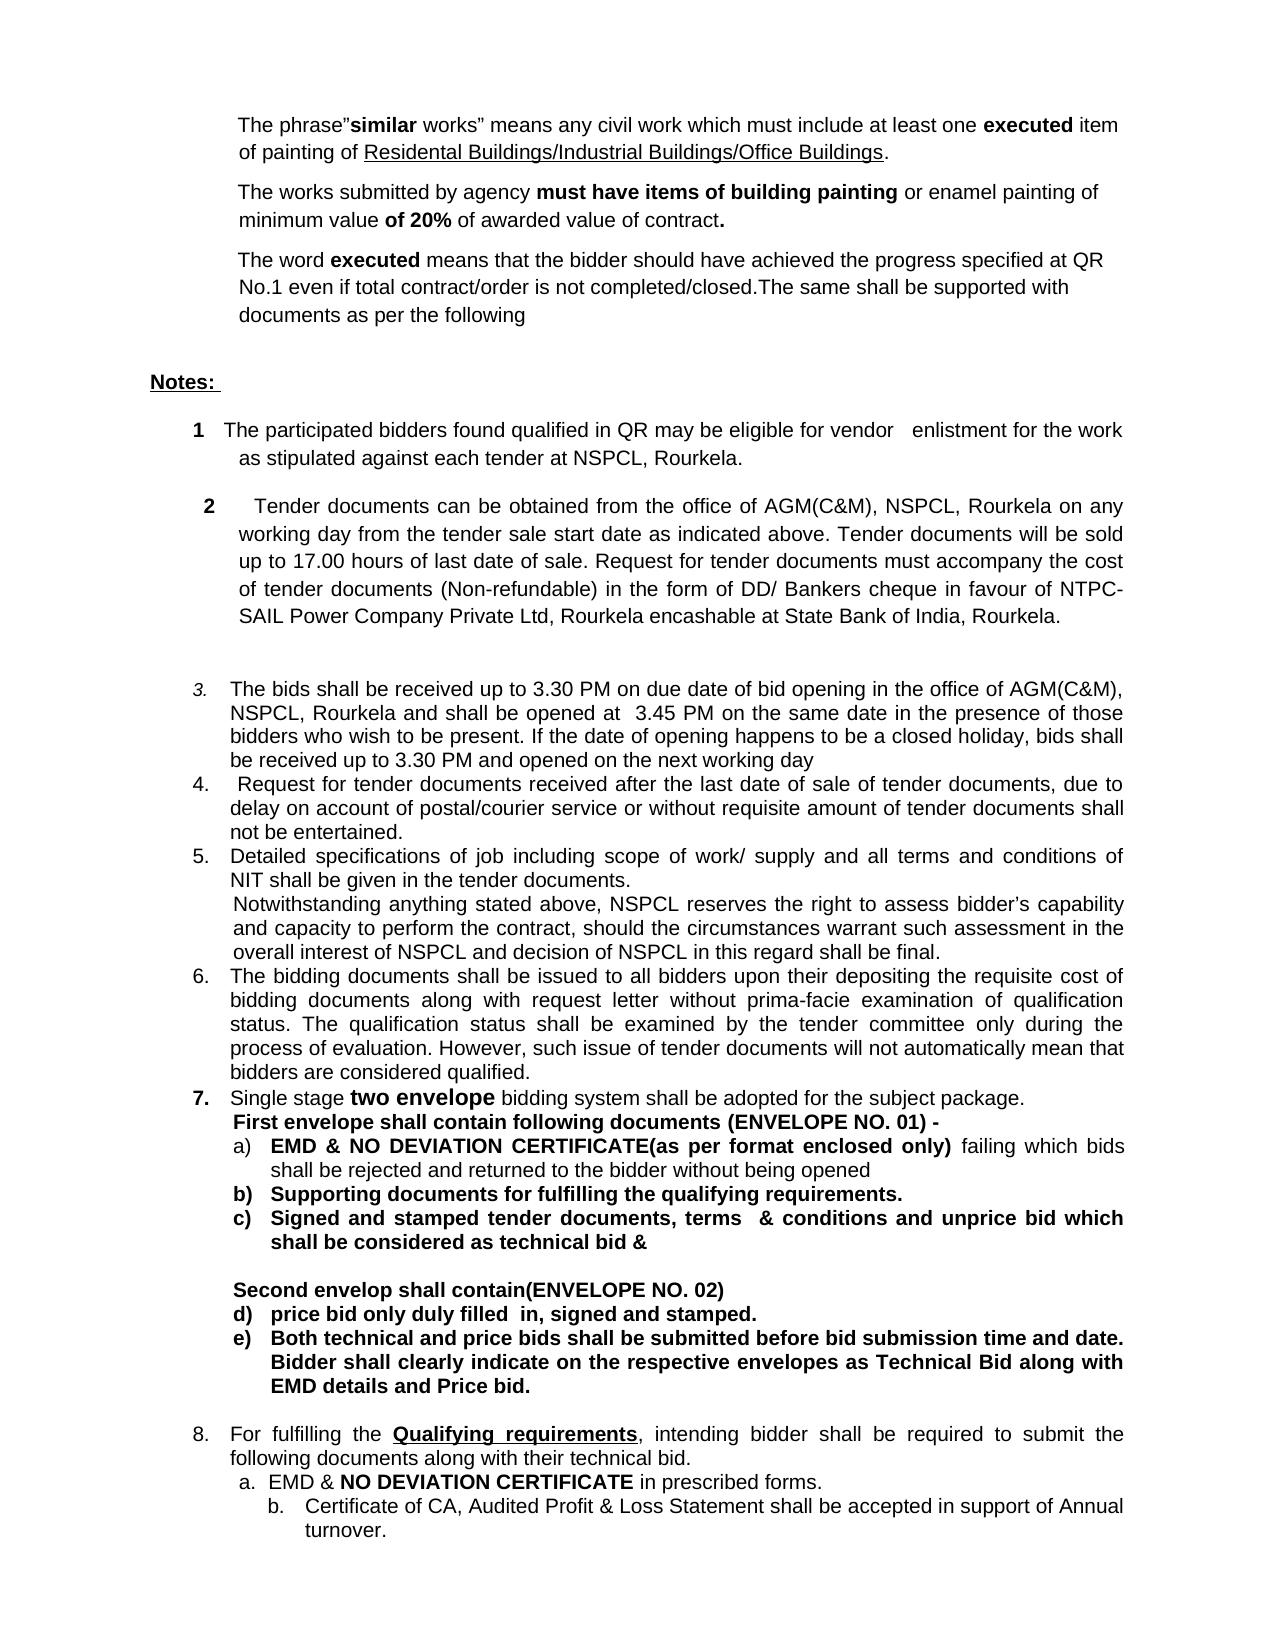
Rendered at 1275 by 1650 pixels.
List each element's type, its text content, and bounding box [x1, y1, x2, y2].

list Supporting documents for fulfilling the qualifying requirements. [233, 1182, 1125, 1206]
list EMD & NO DEVIATION CERTIFICATE in prescribed forms. [239, 1469, 1125, 1493]
list Signed and stamped tender documents, terms & conditions and unprice bid which shall be considered as technical bid & [233, 1206, 1125, 1254]
list Certificate of CA, Audited Profit & Loss Statement shall be accepted in support of Annual turnover. [267, 1493, 1125, 1541]
list Request for tender documents received after the last date of sale of tender documents, due to delay on account of postal/courier service or without requisite amount of tender documents shall not be entertained. [192, 772, 1125, 844]
list Single stage two envelope bidding system shall be adopted for the subject package. [192, 1084, 1125, 1110]
list Both technical and price bids shall be submitted before bid submission time and date. Bidder shall clearly indicate on the respective envelopes as Technical Bid along with EMD details and Price bid. [233, 1326, 1125, 1398]
list First envelope shall contain following documents (ENVELOPE NO. 01) - [233, 1110, 1125, 1134]
list The bidding documents shall be issued to all bidders upon their depositing the requisite cost of bidding documents along with request letter without prima-facie examination of qualification status. The qualification status shall be examined by the tender committee only during the process of evaluation. However, such issue of tender documents will not automatically mean that bidders are considered qualified. [192, 964, 1125, 1084]
list The bids shall be received up to 3.30 PM on due date of bid opening in the office of AGM(C&M), NSPCL, Rourkela and shall be opened at 3.45 PM on the same date in the presence of those bidders who wish to be present. If the date of opening happens to be a closed holiday, bids shall be received up to 3.30 PM and opened on the next working day [192, 676, 1125, 772]
list EMD & NO DEVIATION CERTIFICATE(as per format enclosed only) failing which bids shall be rejected and returned to the bidder without being opened [233, 1134, 1125, 1182]
text 1 The participated bidders found qualified in QR may be eligible for vendor enlistment for the work as stipulated against each tender at NSPCL, Rourkela. [150, 418, 1125, 470]
text The works submitted by agency must have items of building painting or enamel painting of minimum value of 20% of awarded value of contract. [237, 180, 1125, 231]
text The phrase”similar works” means any civil work which must include at least one executed item of painting of Residental Buildings/Industrial Buildings/Office Buildings. [237, 112, 1125, 164]
text Second envelop shall contain(ENVELOPE NO. 02) [233, 1278, 1125, 1302]
text The word executed means that the bidder should have achieved the progress specified at QR No.1 even if total contract/order is not completed/closed.The same shall be supported with documents as per the following [237, 247, 1125, 326]
text 2 Tender documents can be obtained from the office of AGM(C&M), NSPCL, Rourkela on any working day from the tender sale start date as indicated above. Tender documents will be sold up to 17.00 hours of last date of sale. Request for tender documents must accompany the cost of tender documents (Non-refundable) in the form of DD/ Bankers cheque in favour of NTPC-SAIL Power Company Private Ltd, Rourkela encashable at State Bank of India, Rourkela. [150, 494, 1125, 628]
text Notes: [150, 370, 1125, 394]
list For fulfilling the Qualifying requirements, intending bidder shall be required to submit the following documents along with their technical bid. [192, 1422, 1125, 1469]
list price bid only duly filled in, signed and stamped. [233, 1302, 1125, 1326]
list Detailed specifications of job including scope of work/ supply and all terms and conditions of NIT shall be given in the tender documents. [192, 844, 1125, 892]
text Notwithstanding anything stated above, NSPCL reserves the right to assess bidder’s capability and capacity to perform the contract, should the circumstances warrant such assessment in the overall interest of NSPCL and decision of NSPCL in this regard shall be final. [233, 892, 1125, 964]
